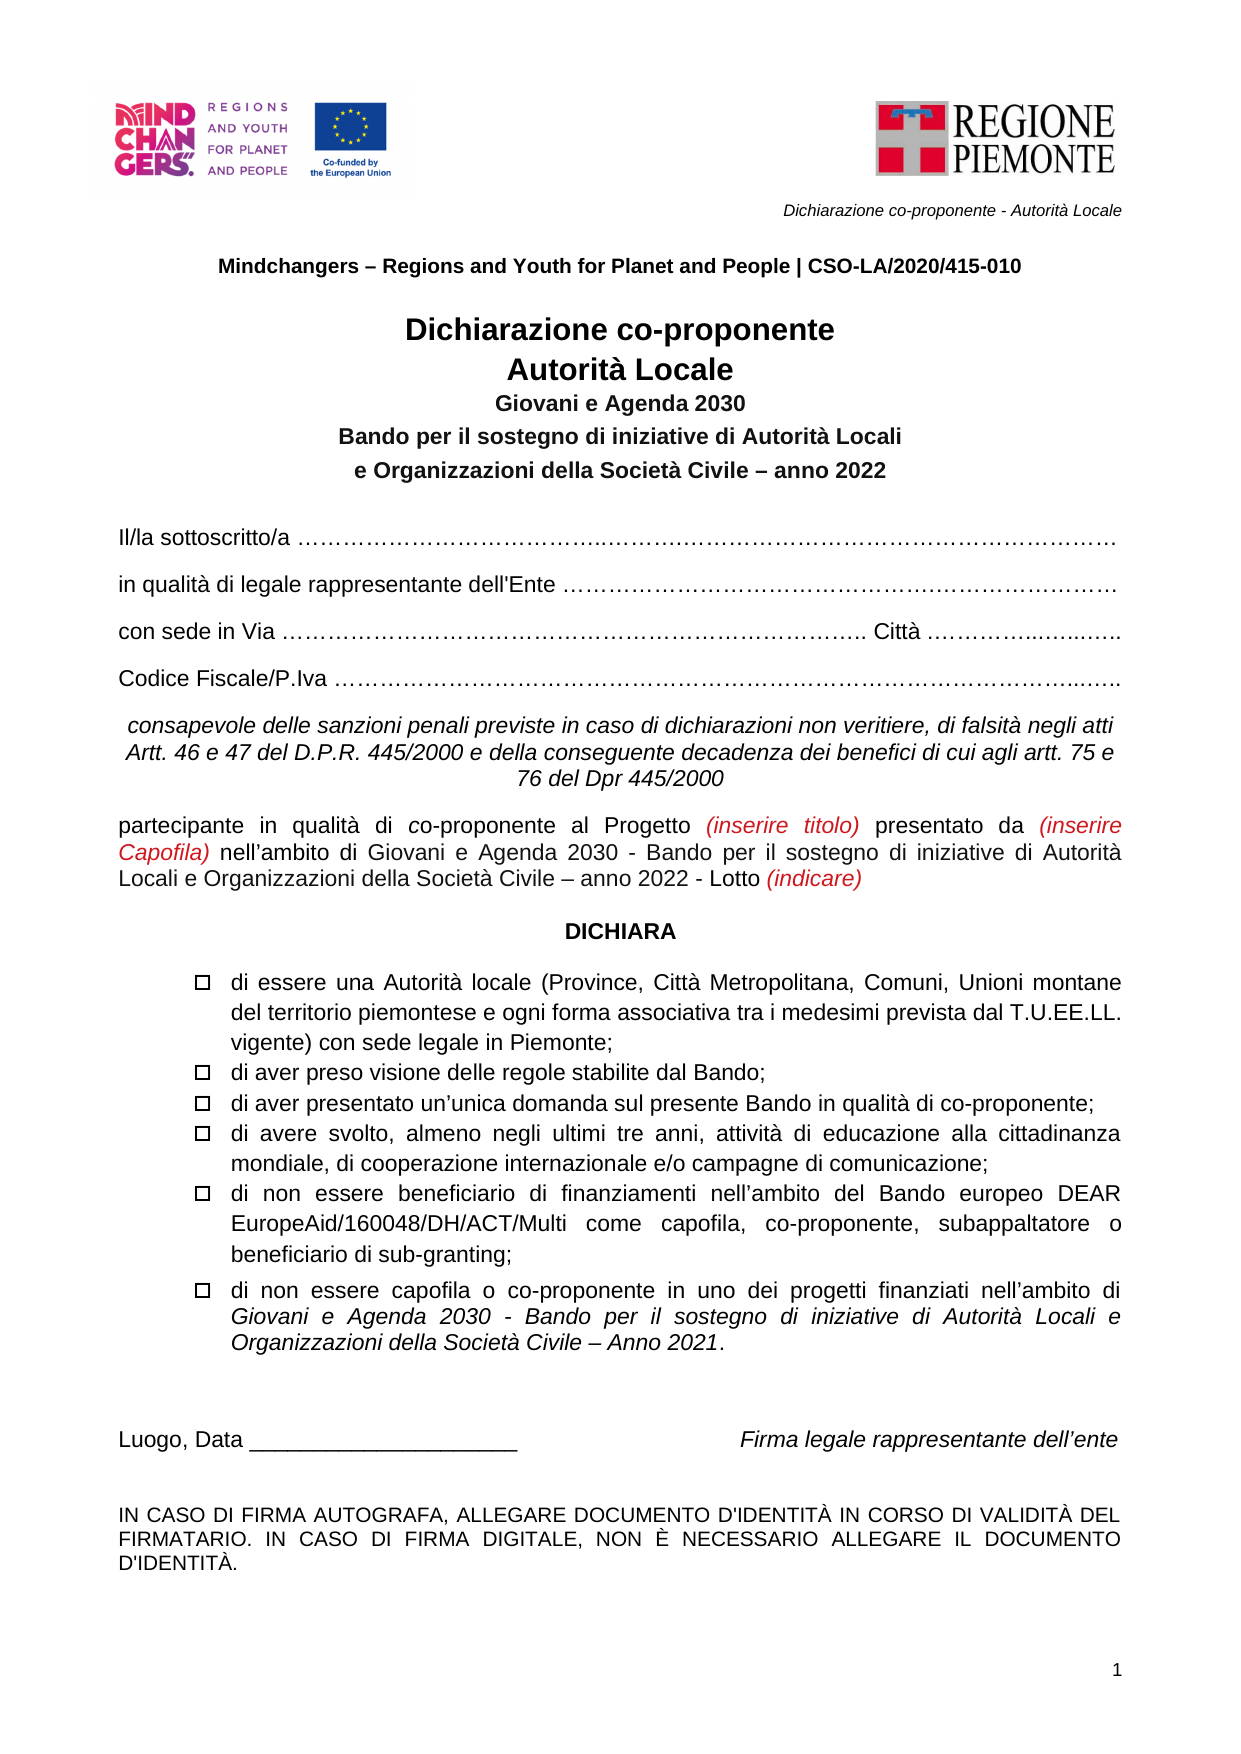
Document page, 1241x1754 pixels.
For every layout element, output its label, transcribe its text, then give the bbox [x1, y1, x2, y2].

text e Organizzazioni della Società Civile – anno 2022 [118, 457, 1122, 483]
text Bando per il sostegno di iniziative di Autorità Locali [118, 423, 1122, 449]
text Codice Fiscale/P.Iva ……………………………………………………………………………………...….. [118, 665, 1122, 691]
list di aver presentato un’unica domanda sul presente Bando in qualità di co-proponente; [193, 1089, 1122, 1116]
picture [90, 79, 414, 200]
list di non essere beneficiario di finanziamenti nell’ambito del Bando europeo DEAR EuropeAid/160048/DH/ACT/Multi come capofila, co-proponente, subappaltatore o beneficiario di sub-granting; [193, 1180, 1122, 1267]
list di avere svolto, almeno negli ultimi tre anni, attività di educazione alla cittadinanza mondiale, di cooperazione internazionale e/o campagne di comunicazione; [193, 1120, 1122, 1176]
text partecipante in qualità di co-proponente al Progetto (inserire titolo) presentato da (inserire Capofila) nell’ambito di Giovani e Agenda 2030 - Bando per il sostegno di iniziative di Autorità Locali e Organizzazioni della Società Civile – anno 2022 - Lotto (indicare) [118, 812, 1122, 891]
text Giovani e Agenda 2030 [118, 390, 1122, 416]
list IN CASO DI FIRMA AUTOGRAFA, ALLEGARE DOCUMENTO D'IDENTITÀ IN CORSO DI VALIDITÀ DEL FIRMATARIO. IN CASO DI FIRMA DIGITALE, NON È NECESSARIO ALLEGARE IL DOCUMENTO D'IDENTITÀ. [118, 1503, 1122, 1575]
text Il/la sottoscritto/a …………………………………..……….………………………………………………… [118, 523, 1122, 550]
text consapevole delle sanzioni penali previste in caso di dichiarazioni non veritiere, di falsità negli atti Artt. 46 e 47 del D.P.R. 445/2000 e della conseguente decadenza dei benefici di cui agli artt. 75 e 76 del Dpr 445/2000 [118, 712, 1122, 791]
text Autorità Locale [118, 351, 1122, 387]
text in qualità di legale rappresentante dell'Ente ………………………………………….…………………… [118, 571, 1122, 597]
text Luogo, Data _____________________ Firma legale rappresentante dell’ente [118, 1426, 1122, 1453]
list di aver preso visione delle regole stabilite dal Bando; [193, 1059, 1122, 1086]
list di essere una Autorità locale (Province, Città Metropolitana, Comuni, Unioni montane del territorio piemontese e ogni forma associativa tra i medesimi prevista dal T.U.EE.LL. vigente) con sede legale in Piemonte; [193, 969, 1122, 1055]
text Mindchangers – Regions and Youth for Planet and People | CSO-LA/2020/415-010 [118, 253, 1122, 277]
text con sede in Via ………………………………………………………………….. Città .…………...…...….. [118, 618, 1122, 644]
text Dichiarazione co-proponente [118, 311, 1122, 347]
list di non essere capofila o co-proponente in uno dei progetti finanziati nell’ambito di Giovani e Agenda 2030 - Bando per il sostegno di iniziative di Autorità Locali e Organizzazioni della Società Civile – Anno 2021. [193, 1277, 1122, 1356]
list DICHIARA [119, 918, 1122, 944]
picture [875, 101, 1115, 176]
